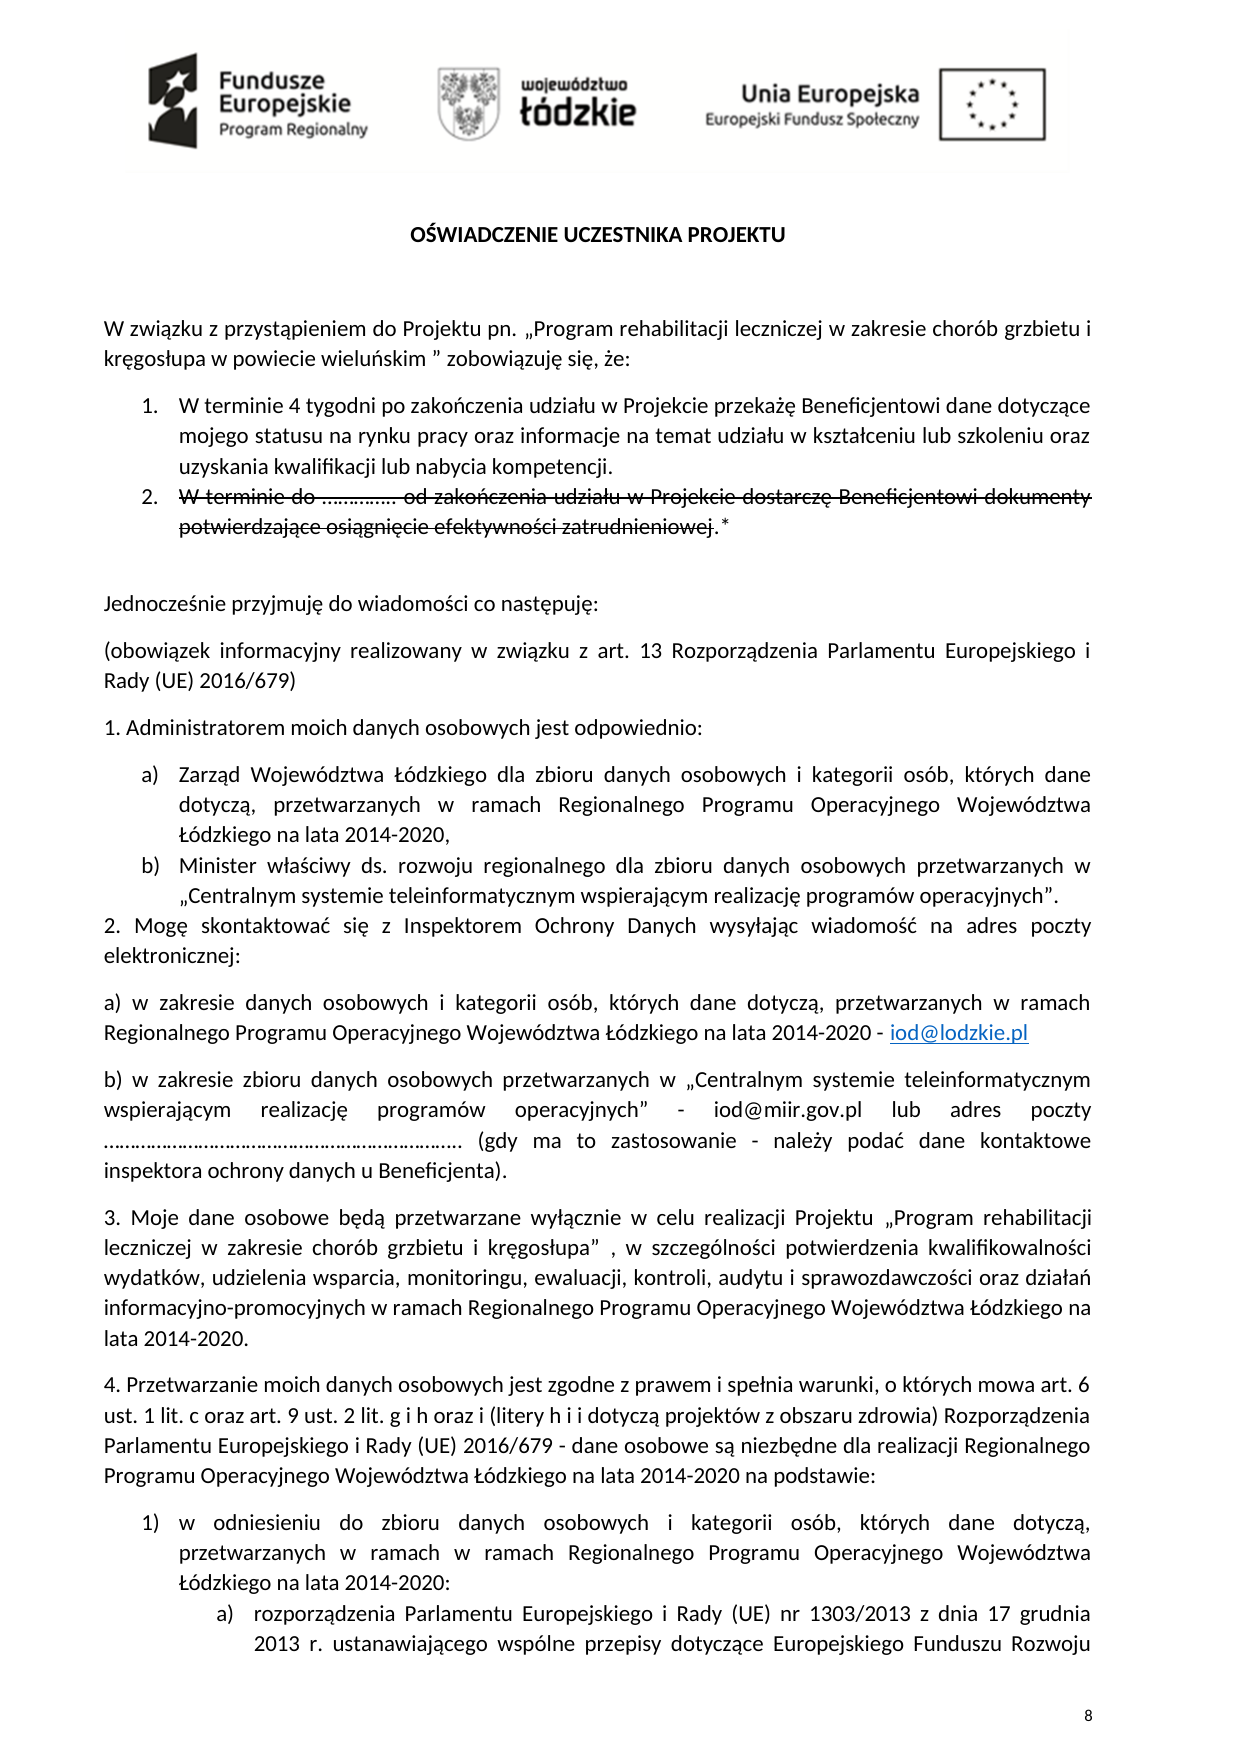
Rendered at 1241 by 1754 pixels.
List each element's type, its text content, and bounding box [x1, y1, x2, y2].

text 4. Przetwarzanie moich danych osobowych jest zgodne z prawem i spełnia warunki, o których mowa art. 6 ust. 1 lit. c oraz art. 9 ust. 2 lit. g i h oraz i (litery h i i dotyczą projektów z obszaru zdrowia) Rozporządzenia Parlamentu Europejskiego i Rady (UE) 2016/679 - dane osobowe są niezbędne dla realizacji Regionalnego Programu Operacyjnego Województwa Łódzkiego na lata 2014-2020 na podstawie: [103, 1371, 1092, 1489]
text 2. Mogę skontaktować się z Inspektorem Ochrony Danych wysyłając wiadomość na adres poczty elektronicznej: [103, 911, 1092, 969]
text OŚWIADCZENIE UCZESTNIKA PROJEKTU [103, 221, 1092, 248]
list Minister właściwy ds. rozwoju regionalnego dla zbioru danych osobowych przetwarzanych w „Centralnym systemie teleinformatycznym wspierającym realizację programów operacyjnych”. [141, 851, 1092, 909]
text b) w zakresie zbioru danych osobowych przetwarzanych w „Centralnym systemie teleinformatycznym wspierającym realizację programów operacyjnych” - iod@miir.gov.pl lub adres poczty ………………………………………………………….. (gdy ma to zastosowanie - należy podać dane kontaktowe inspektora ochrony danych u Beneficjenta). [103, 1065, 1092, 1184]
text Jednocześnie przyjmuję do wiadomości co następuję: [103, 589, 1092, 617]
text W związku z przystąpieniem do Projektu pn. „Program rehabilitacji leczniczej w zakresie chorób grzbietu i kręgosłupa w powiecie wieluńskim ” zobowiązuję się, że: [103, 314, 1092, 372]
text 1. Administratorem moich danych osobowych jest odpowiednio: [103, 713, 1092, 741]
text (obowiązek informacyjny realizowany w związku z art. 13 Rozporządzenia Parlamentu Europejskiego i Rady (UE) 2016/679) [103, 636, 1092, 694]
picture [125, 29, 1071, 174]
list W terminie do ………….. od zakończenia udziału w Projekcie dostarczę Beneficjentowi dokumenty potwierdzające osiągnięcie efektywności zatrudnieniowej.* [141, 482, 1092, 540]
list Zarząd Województwa Łódzkiego dla zbioru danych osobowych i kategorii osób, których dane dotyczą, przetwarzanych w ramach Regionalnego Programu Operacyjnego Województwa Łódzkiego na lata 2014-2020, [141, 760, 1092, 848]
text 3. Moje dane osobowe będą przetwarzane wyłącznie w celu realizacji Projektu „Program rehabilitacji leczniczej w zakresie chorób grzbietu i kręgosłupa” , w szczególności potwierdzenia kwalifikowalności wydatków, udzielenia wsparcia, monitoringu, ewaluacji, kontroli, audytu i sprawozdawczości oraz działań informacyjno-promocyjnych w ramach Regionalnego Programu Operacyjnego Województwa Łódzkiego na lata 2014-2020. [103, 1203, 1092, 1352]
list W terminie 4 tygodni po zakończenia udziału w Projekcie przekażę Beneficjentowi dane dotyczące mojego statusu na rynku pracy oraz informacje na temat udziału w kształceniu lub szkoleniu oraz uzyskania kwalifikacji lub nabycia kompetencji. [141, 391, 1092, 480]
text a) w zakresie danych osobowych i kategorii osób, których dane dotyczą, przetwarzanych w ramach Regionalnego Programu Operacyjnego Województwa Łódzkiego na lata 2014-2020 - iod@lodzkie.pl [103, 988, 1092, 1046]
list w odniesieniu do zbioru danych osobowych i kategorii osób, których dane dotyczą, przetwarzanych w ramach w ramach Regionalnego Programu Operacyjnego Województwa Łódzkiego na lata 2014-2020: [141, 1508, 1092, 1596]
